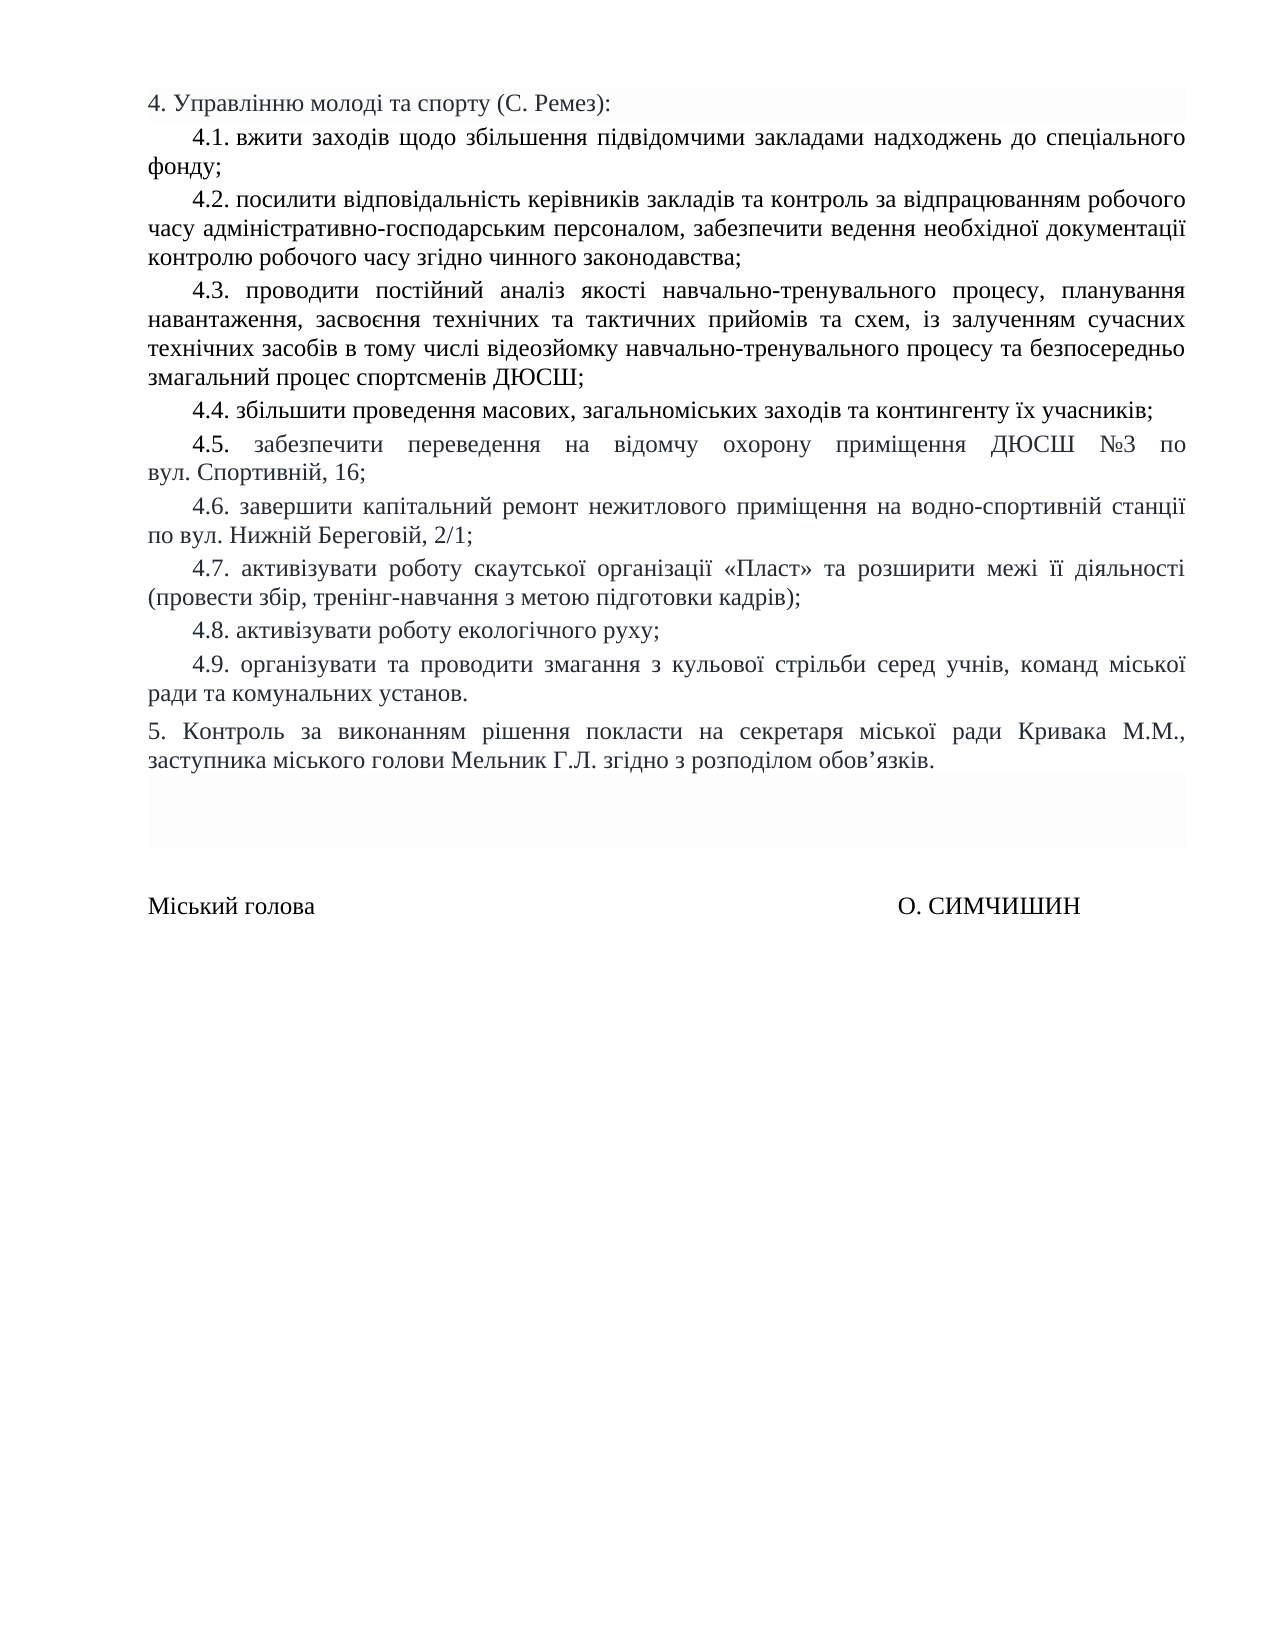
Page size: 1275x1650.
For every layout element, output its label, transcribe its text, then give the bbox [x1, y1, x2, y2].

text 4.8. активізувати роботу екологічного руху; [148, 616, 1186, 644]
text 4.5. забезпечити переведення на відомчу охорону приміщення ДЮСШ №3 по вул. Спортивній, 16; [148, 429, 1186, 486]
text 4.9. організувати та проводити змагання з кульової стрільби серед учнів, команд міської ради та комунальних установ. [148, 649, 1186, 707]
text 4.7. активізувати роботу скаутської організації «Пласт» та розширити межі її діяльності (провести збір, тренінг-навчання з метою підготовки кадрів); [148, 553, 1186, 611]
text 4.6. завершити капітальний ремонт нежитлового приміщення на водно-спортивній станції по вул. Нижній Береговій, 2/1; [148, 491, 1186, 548]
text Міський голова О. СИМЧИШИН [148, 891, 1186, 920]
text 4.2. посилити відповідальність керівників закладів та контроль за відпрацюванням робочого часу адміністративно-господарським персоналом, забезпечити ведення необхідної документації контролю робочого часу згідно чинного законодавства; [148, 184, 1186, 271]
text 5. Контроль за виконанням рішення покласти на секретаря міської ради Кривака М.М., заступника міського голови Мельник Г.Л. згідно з розподілом обов’язків. [148, 716, 1186, 774]
text 4.4. збільшити проведення масових, загальноміських заходів та контингенту їх учасників; [148, 395, 1186, 424]
text 4.1. вжити заходів щодо збільшення підвідомчими закладами надходжень до спеціального фонду; [148, 122, 1186, 179]
text 4. Управлінню молоді та спорту (С. Ремез): [148, 88, 1186, 117]
text 4.3. проводити постійний аналіз якості навчально-тренувального процесу, планування навантаження, засвоєння технічних та тактичних прийомів та схем, із залученням сучасних технічних засобів в тому числі відеозйомку навчально-тренувального процесу та безпосередньо змагальний процес спортсменів ДЮСШ; [148, 275, 1186, 390]
